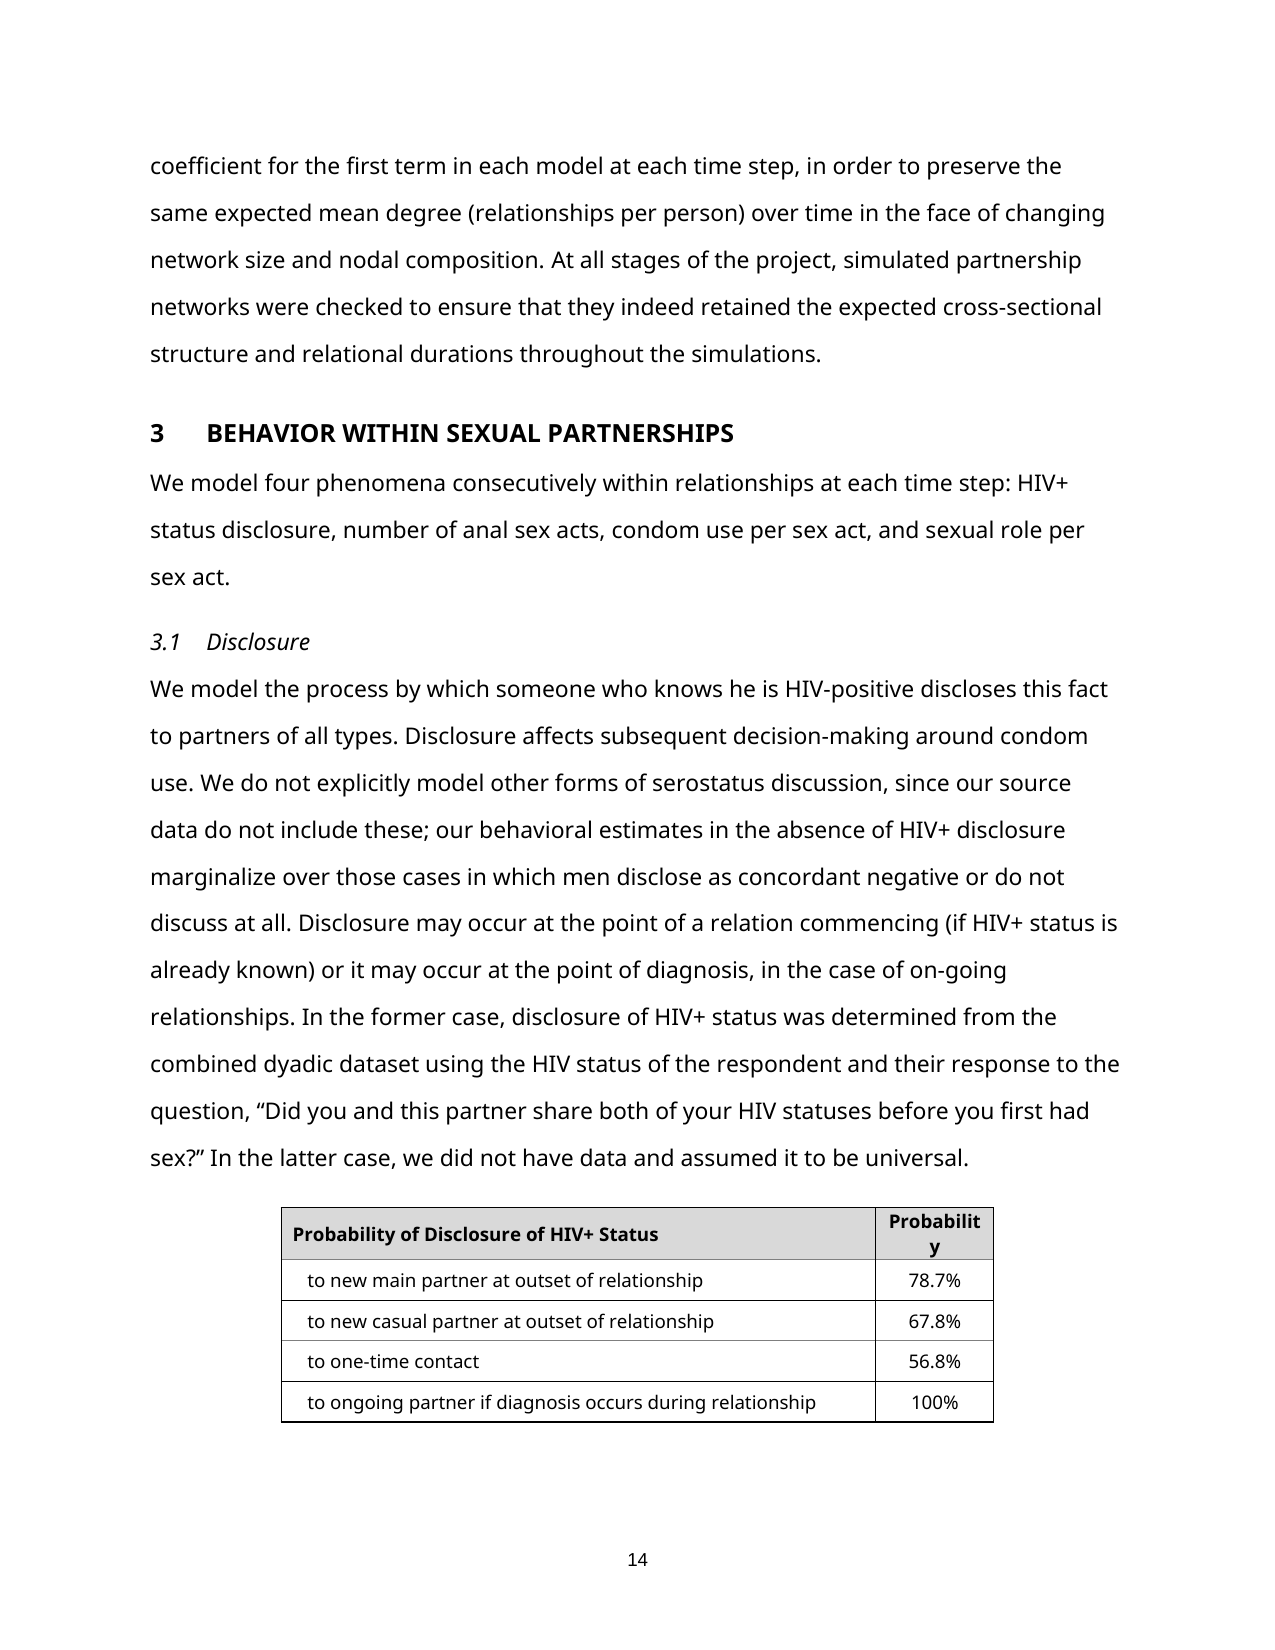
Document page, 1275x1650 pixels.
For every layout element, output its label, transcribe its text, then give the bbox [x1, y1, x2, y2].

subtitle 3 BEHAVIOR WITHIN SEXUAL PARTNERSHIPS [150, 416, 1125, 450]
subtitle 3.1 Disclosure [150, 626, 1125, 657]
table_header Probability of Disclosure of HIV+ Status [282, 1208, 875, 1259]
table_cell 56.8% [876, 1341, 993, 1381]
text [150, 150, 1125, 369]
text We model four phenomena consecutively within relationships at each time step: HIV+ status disclosure, number of anal sex acts, condom use per sex act, and sexual role per sex act. [150, 467, 1125, 592]
table_cell to one-time contact [282, 1341, 875, 1381]
table_cell to new main partner at outset of relationship [282, 1260, 875, 1300]
table_cell to new casual partner at outset of relationship [282, 1301, 875, 1340]
table_header Probability [876, 1208, 993, 1259]
text We model the process by which someone who knows he is HIV-positive discloses this fact to partners of all types. Disclosure affects subsequent decision-making around condom use. We do not explicitly model other forms of serostatus discussion, since our source data do not include these; our behavioral estimates in the absence of HIV+ disclosure marginalize over those cases in which men disclose as concordant negative or do not discuss at all. Disclosure may occur at the point of a relation commencing (if HIV+ status is already known) or it may occur at the point of diagnosis, in the case of on-going relationships. In the former case, disclosure of HIV+ status was determined from the combined dyadic dataset using the HIV status of the respondent and their response to the question, “Did you and this partner share both of your HIV statuses before you first had sex?” In the latter case, we did not have data and assumed it to be universal. [150, 673, 1125, 1173]
table_cell 78.7% [876, 1260, 993, 1300]
table_cell to ongoing partner if diagnosis occurs during relationship [282, 1382, 875, 1421]
table_cell 100% [876, 1382, 993, 1421]
table_cell 67.8% [876, 1301, 993, 1340]
